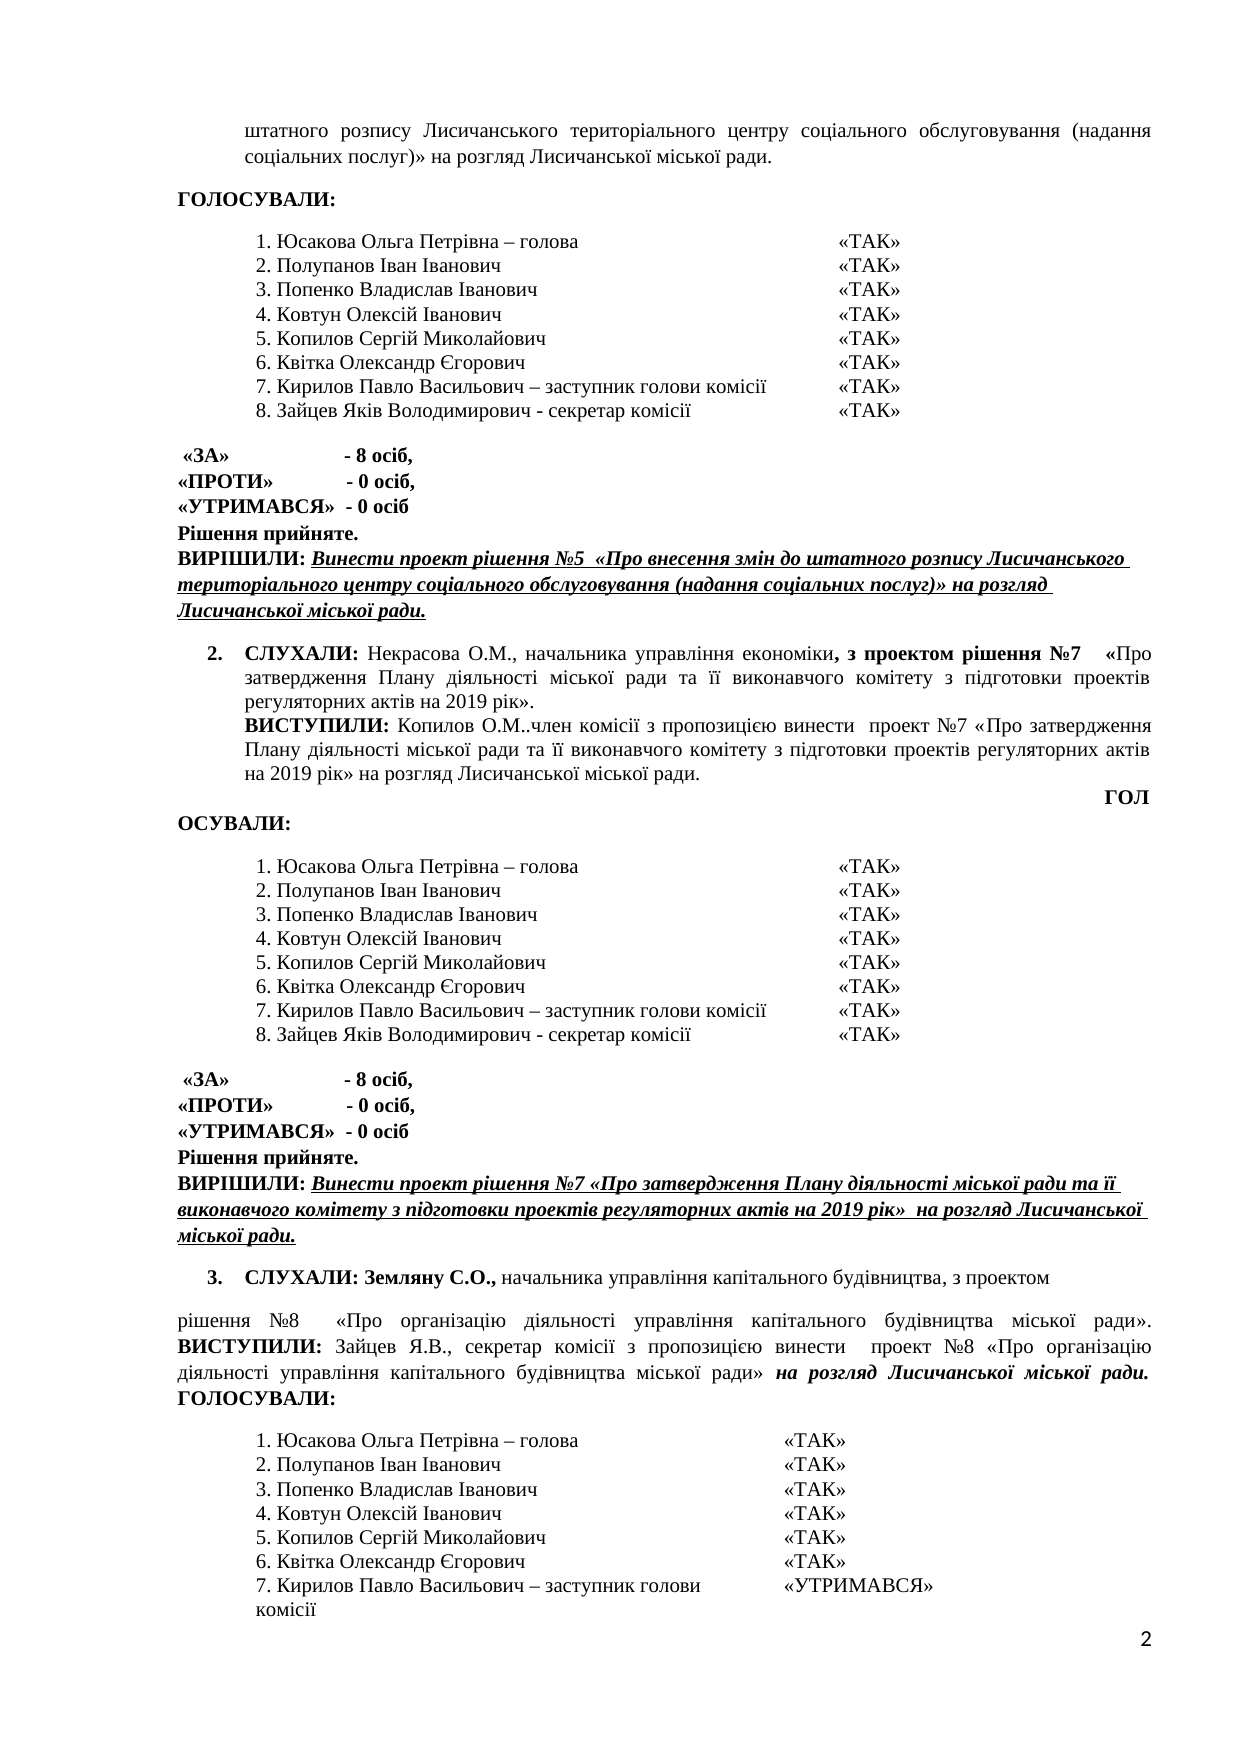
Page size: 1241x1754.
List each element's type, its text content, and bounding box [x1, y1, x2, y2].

text рішення №8 «Про організацію діяльності управління капітального будівництва міської ради». ВИСТУПИЛИ: Зайцев Я.В., секретар комісії з пропозицією винести проект №8 «Про організацію діяльності управління капітального будівництва міської ради» на розгляд Лисичанської міської ради. ГОЛОСУВАЛИ: [177, 1308, 1152, 1410]
text «ЗА» - 8 осіб, «ПРОТИ» - 0 осіб, «УТРИМАВСЯ» - 0 осіб Рішення прийняте. ВИРІШИЛИ: Винести проект рішення №5 «Про внесення змін до штатного розпису Лисичанського територіального центру соціального обслуговування (надання соціальних послуг)» на розгляд Лисичанської міської ради. [177, 443, 1152, 622]
text ВИСТУПИЛИ: Копилов О.М..член комісії з пропозицією винести проект №7 «Про затвердження Плану діяльності міської ради та її виконавчого комітету з підготовки проектів регуляторних актів на 2019 рік» на розгляд Лисичанської міської ради. [244, 713, 1152, 785]
table_header «ТАК» «ТАК» «ТАК» «ТАК» «ТАК» «ТАК» «ТАК» «ТАК» [827, 229, 945, 443]
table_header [772, 1428, 945, 1621]
text «ЗА» - 8 осіб, «ПРОТИ» - 0 осіб, «УТРИМАВСЯ» - 0 осіб Рішення прийняте. ВИРІШИЛИ: Винести проект рішення №7 «Про затвердження Плану діяльності міської ради та її виконавчого комітету з підготовки проектів регуляторних актів на 2019 рік» на розгляд Лисичанської міської ради. [177, 1067, 1152, 1247]
list СЛУХАЛИ: Земляну С.О., начальника управління капітального будівництва, з проектом [942, 1265, 1152, 1289]
table_header «ТАК» «ТАК» «ТАК» «ТАК» «ТАК» «ТАК» «ТАК» «ТАК» [827, 854, 945, 1067]
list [207, 118, 1152, 168]
text ГОЛОСУВАЛИ: [177, 785, 1152, 835]
list СЛУХАЛИ: Некрасова О.М., начальника управління економіки, з проектом рішення №7 «Про затвердження Плану діяльності міської ради та її виконавчого комітету з підготовки проектів регуляторних актів на 2019 рік». [207, 641, 1152, 713]
text ГОЛОСУВАЛИ: [177, 187, 1152, 211]
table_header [244, 1428, 772, 1621]
